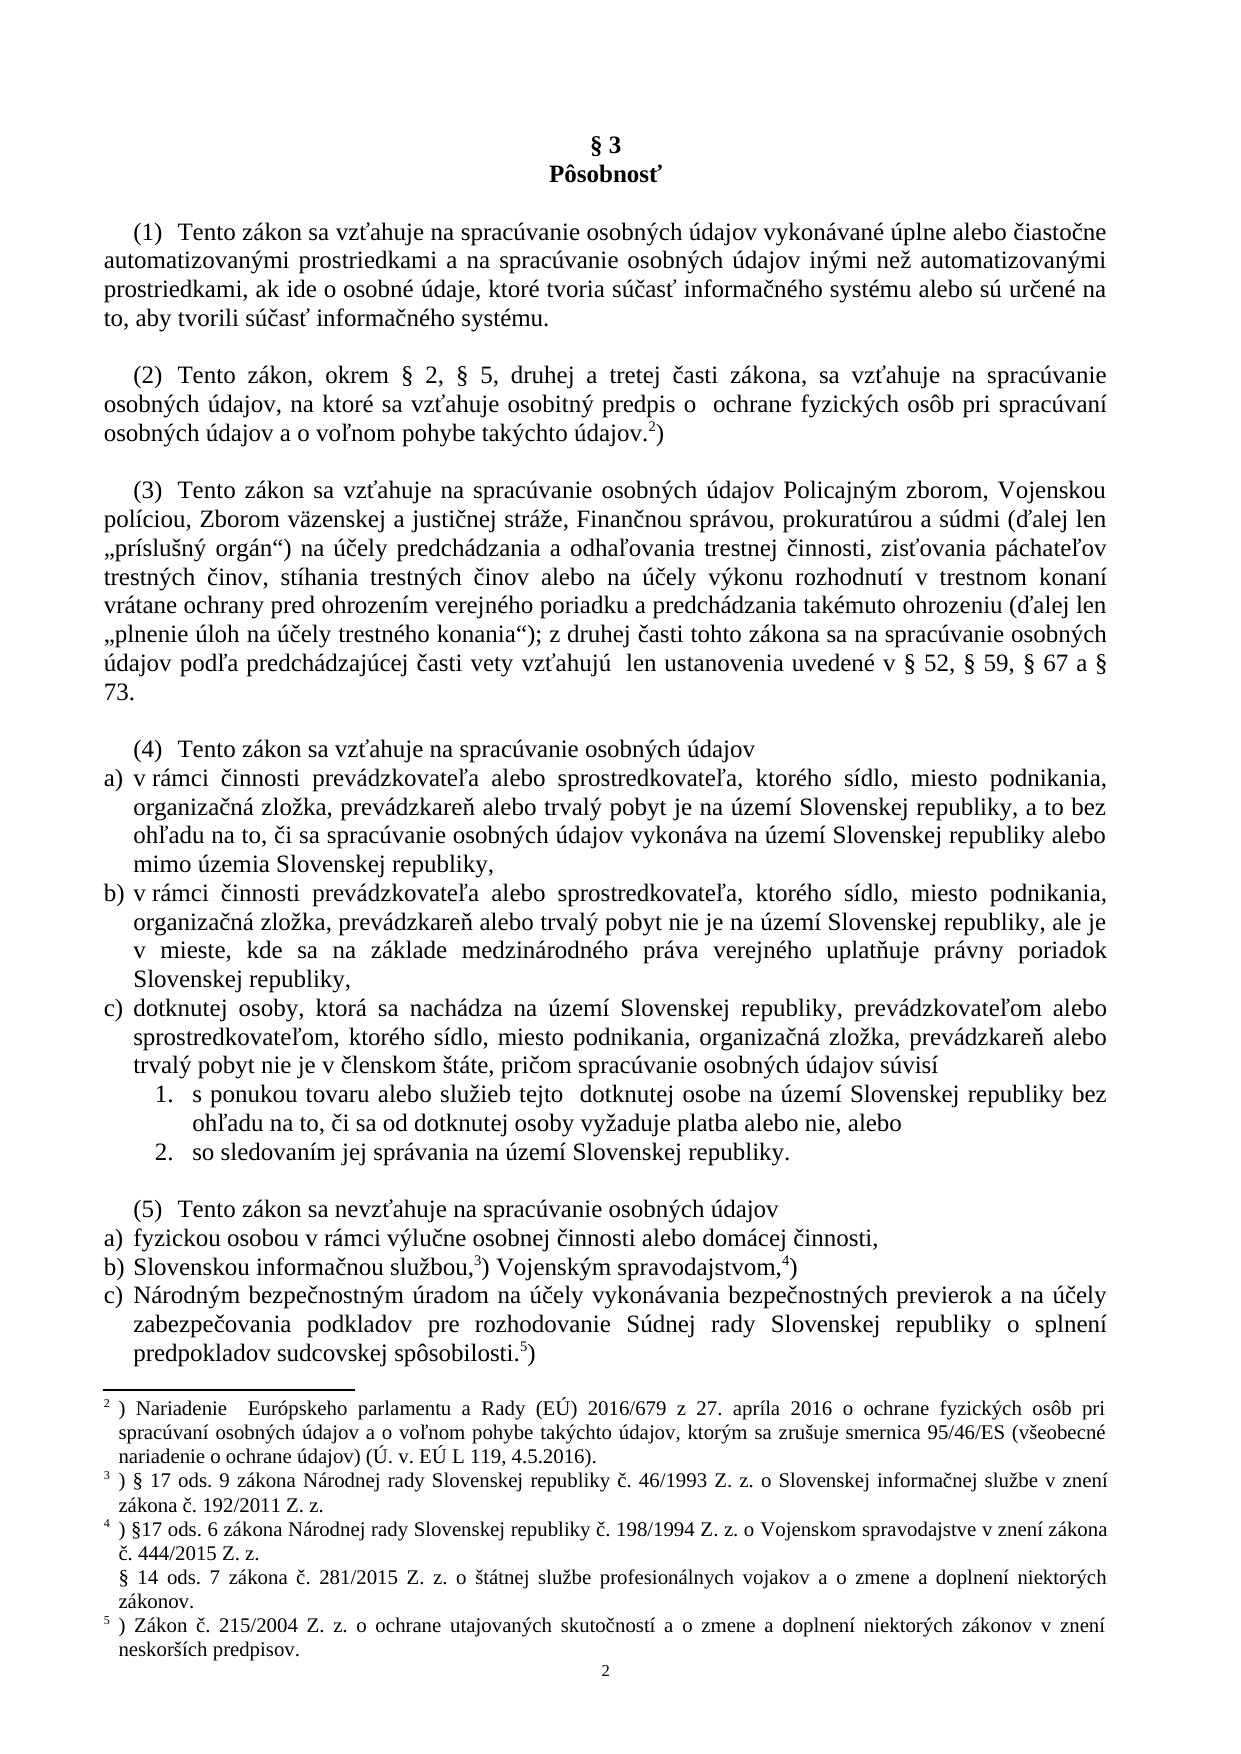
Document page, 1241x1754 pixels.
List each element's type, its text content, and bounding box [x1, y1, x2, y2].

list Tento zákon sa nevzťahuje na spracúvanie osobných údajov [103, 1194, 1107, 1223]
list so sledovaním jej správania na území Slovenskej republiky. [154, 1137, 1107, 1166]
list v rámci činnosti prevádzkovateľa alebo sprostredkovateľa, ktorého sídlo, miesto podnikania, organizačná zložka, prevádzkareň alebo trvalý pobyt nie je na území Slovenskej republiky, ale je v mieste, kde sa na základe medzinárodného práva verejného uplatňuje právny poriadok Slovenskej republiky, [103, 878, 1107, 993]
list Tento zákon, okrem § 2, § 5, druhej a tretej časti zákona, sa vzťahuje na spracúvanie osobných údajov, na ktoré sa vzťahuje osobitný predpis o ochrane fyzických osôb pri spracúvaní osobných údajov a o voľnom pohybe takýchto údajov.) [103, 361, 1107, 447]
list s ponukou tovaru alebo služieb tejto dotknutej osobe na území Slovenskej republiky bez ohľadu na to, či sa od dotknutej osoby vyžaduje platba alebo nie, alebo [154, 1079, 1107, 1137]
list Tento zákon sa vzťahuje na spracúvanie osobných údajov Policajným zborom, Vojenskou políciou, Zborom väzenskej a justičnej stráže, Finančnou správou, prokuratúrou a súdmi (ďalej len „príslušný orgán“) na účely predchádzania a odhaľovania trestnej činnosti, zisťovania páchateľov trestných činov, stíhania trestných činov alebo na účely výkonu rozhodnutí v trestnom konaní vrátane ochrany pred ohrozením verejného poriadku a predchádzania takémuto ohrozeniu (ďalej len „plnenie úloh na účely trestného konania“); z druhej časti tohto zákona sa na spracúvanie osobných údajov podľa predchádzajúcej časti vety vzťahujú len ustanovenia uvedené v § 52, § 59, § 67 a § 73. [103, 476, 1107, 706]
list Tento zákon sa vzťahuje na spracúvanie osobných údajov vykonávané úplne alebo čiastočne automatizovanými prostriedkami a na spracúvanie osobných údajov inými než automatizovanými prostriedkami, ak ide o osobné údaje, ktoré tvoria súčasť informačného systému alebo sú určené na to, aby tvorili súčasť informačného systému. [103, 217, 1107, 332]
list Tento zákon sa vzťahuje na spracúvanie osobných údajov [103, 734, 1107, 763]
list v rámci činnosti prevádzkovateľa alebo sprostredkovateľa, ktorého sídlo, miesto podnikania, organizačná zložka, prevádzkareň alebo trvalý pobyt je na území Slovenskej republiky, a to bez ohľadu na to, či sa spracúvanie osobných údajov vykonáva na území Slovenskej republiky alebo mimo územia Slovenskej republiky, [103, 763, 1107, 878]
list Národným bezpečnostným úradom na účely vykonávania bezpečnostných previerok a na účely zabezpečovania podkladov pre rozhodovanie Súdnej rady Slovenskej republiky o splnení predpokladov sudcovskej spôsobilosti.) [103, 1281, 1107, 1367]
subtitle Pôsobnosť [103, 159, 1107, 188]
list dotknutej osoby, ktorá sa nachádza na území Slovenskej republiky, prevádzkovateľom alebo sprostredkovateľom, ktorého sídlo, miesto podnikania, organizačná zložka, prevádzkareň alebo trvalý pobyt nie je v členskom štáte, pričom spracúvanie osobných údajov súvisí [103, 993, 1107, 1079]
list fyzickou osobou v rámci výlučne osobnej činnosti alebo domácej činnosti, [103, 1223, 1107, 1252]
list Slovenskou informačnou službou,) Vojenským spravodajstvom,) [103, 1252, 1107, 1281]
